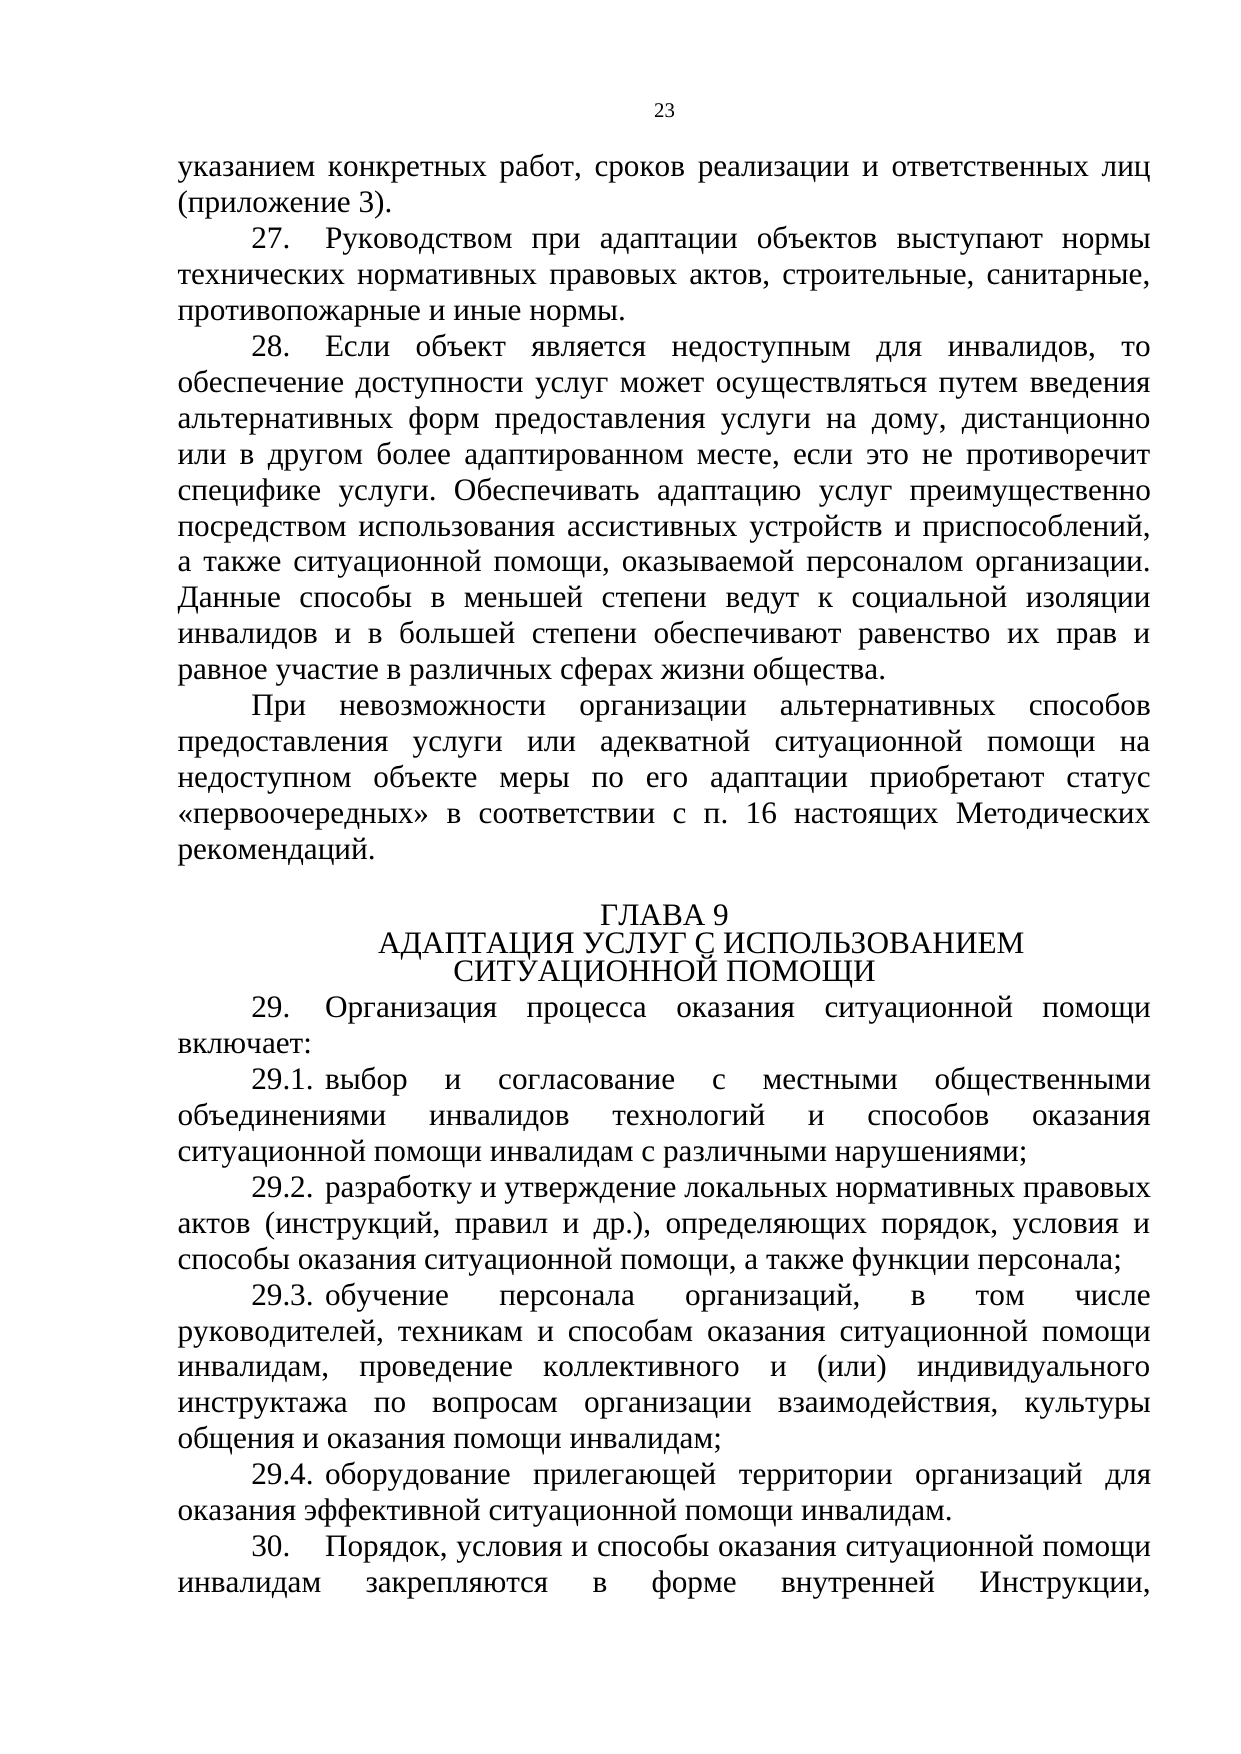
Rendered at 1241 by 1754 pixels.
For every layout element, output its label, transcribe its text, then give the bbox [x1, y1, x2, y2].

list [177, 1527, 1152, 1599]
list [177, 147, 1152, 219]
list обучение персонала организаций, в том числе руководителей, техникам и способам оказания ситуационной помощи инвалидам, проведение коллективного и (или) индивидуального инструктажа по вопросам организации взаимодействия, культуры общения и оказания помощи инвалидам; [177, 1276, 1152, 1456]
text При невозможности организации альтернативных способов предоставления услуги или адекватной ситуационной помощи на недоступном объекте меры по его адаптации приобретают статус «первоочередных» в соответствии с п. 16 настоящих Методических рекомендаций. [177, 686, 1152, 866]
text АДАПТАЦИЯ УСЛУГ С ИСПОЛЬЗОВАНИЕМ СИТУАЦИОННОЙ ПОМОЩИ [177, 931, 1152, 988]
list выбор и согласование с местными общественными объединениями инвалидов технологий и способов оказания ситуационной помощи инвалидам с различными нарушениями; [177, 1060, 1152, 1168]
list разработку и утверждение локальных нормативных правовых актов (инструкций, правил и др.), определяющих порядок, условия и способы оказания ситуационной помощи, а также функции персонала; [177, 1168, 1152, 1276]
list оборудование прилегающей территории организаций для оказания эффективной ситуационной помощи инвалидам. [177, 1456, 1152, 1527]
list Организация процесса оказания ситуационной помощи включает: [177, 988, 1152, 1060]
text ГЛАВА 9 [177, 902, 1152, 931]
list Если объект является недоступным для инвалидов, то обеспечение доступности услуг может осуществляться путем введения альтернативных форм предоставления услуги на дому, дистанционно или в другом более адаптированном месте, если это не противоречит специфике услуги. Обеспечивать адаптацию услуг преимущественно посредством использования ассистивных устройств и приспособлений, а также ситуационной помощи, оказываемой персоналом организации. Данные способы в меньшей степени ведут к социальной изоляции инвалидов и в большей степени обеспечивают равенство их прав и равное участие в различных сферах жизни общества. [177, 327, 1152, 686]
list Руководством при адаптации объектов выступают нормы технических нормативных правовых актов, строительные, санитарные, противопожарные и иные нормы. [177, 219, 1152, 327]
